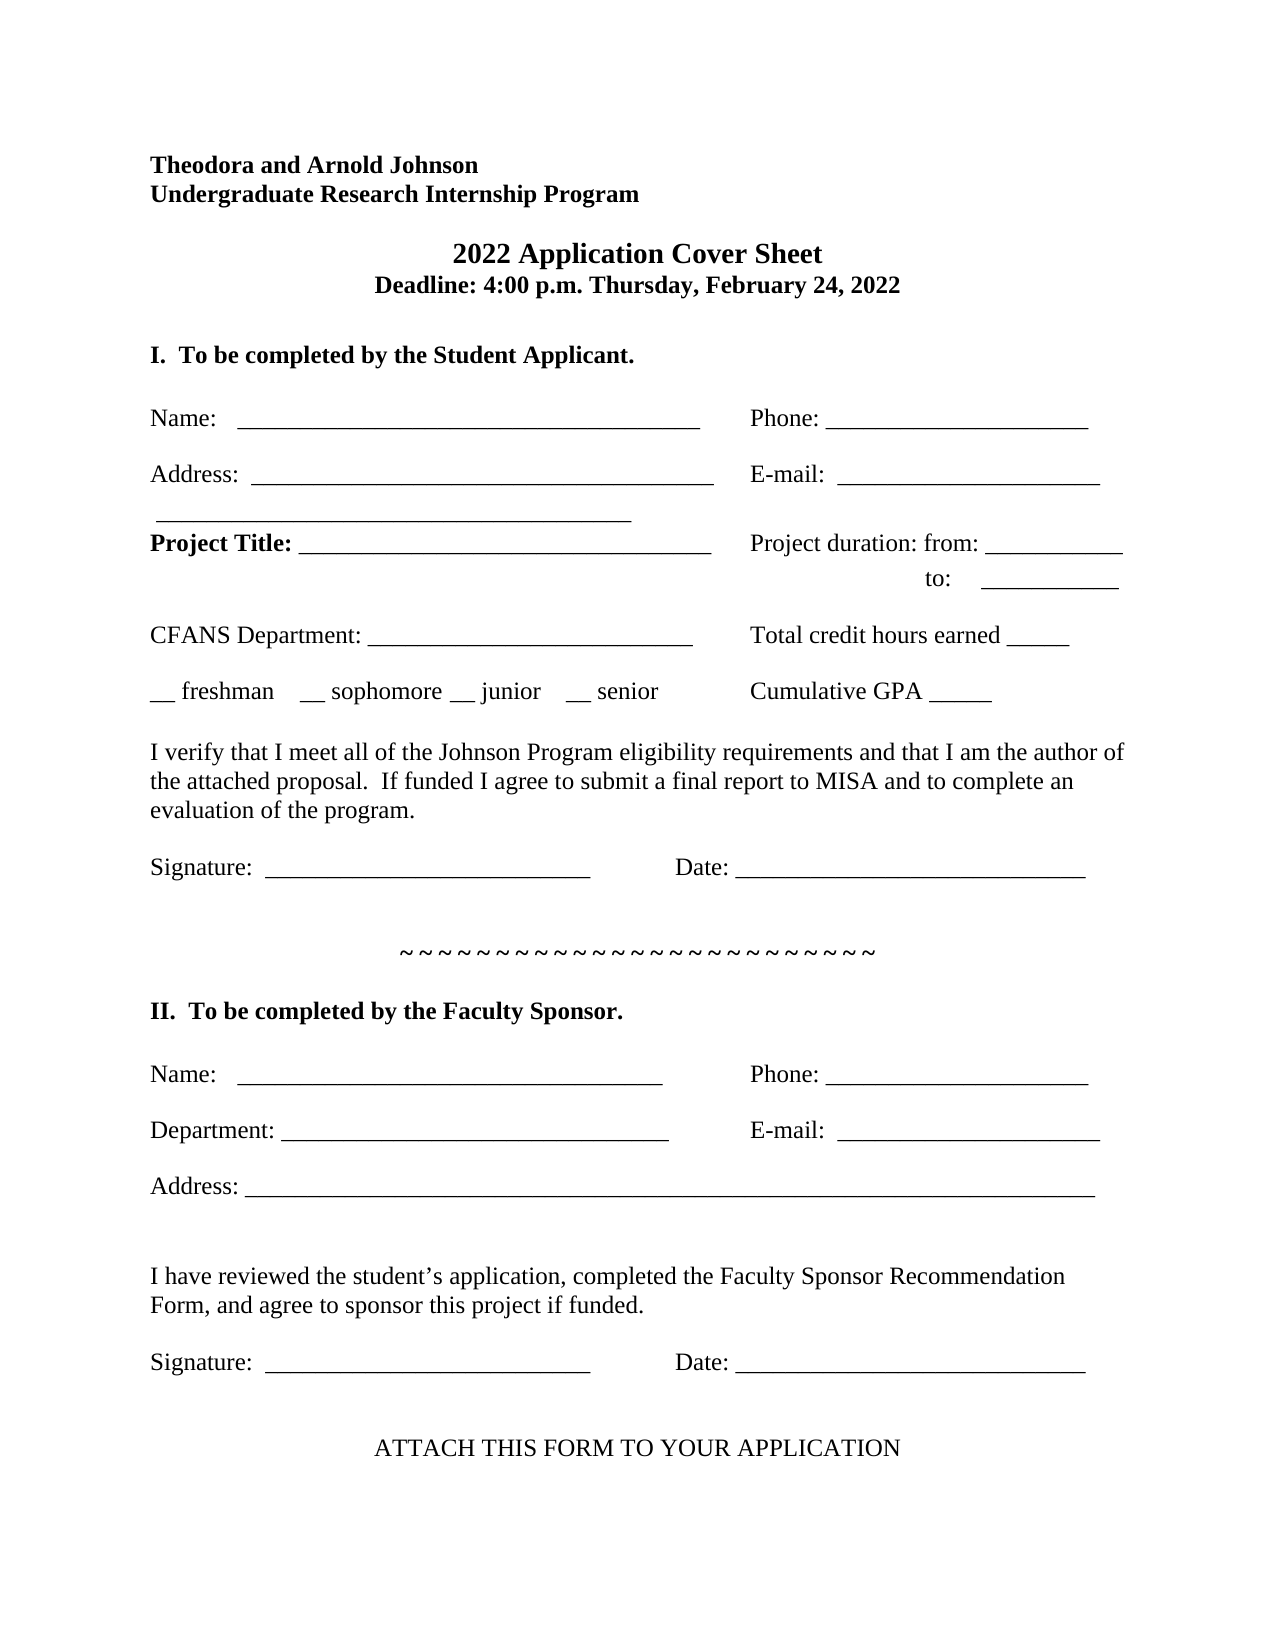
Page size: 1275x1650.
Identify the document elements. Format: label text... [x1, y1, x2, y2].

text II. To be completed by the Faculty Sponsor. [150, 996, 1125, 1025]
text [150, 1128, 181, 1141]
text I have reviewed the student’s application, completed the Faculty Sponsor Recommendation Form, and agree to sponsor this project if funded. [150, 1261, 1125, 1318]
text 2022 Application Cover Sheet [150, 236, 1125, 270]
text ATTACH THIS FORM TO YOUR APPLICATION [150, 1433, 1125, 1462]
text Department: _______________________________ E-mail: _____________________ [183, 1128, 1125, 1141]
text CFANS Department: __________________________ Total credit hours earned _____ [270, 633, 1125, 646]
text Signature: __________________________ Date: ____________________________ [150, 852, 1125, 881]
text I. To be completed by the Student Applicant. [150, 340, 1125, 368]
text Theodora and Arnold Johnson [150, 150, 1125, 179]
text Signature: __________________________ Date: ____________________________ [150, 1347, 1125, 1376]
text ~ ~ ~ ~ ~ ~ ~ ~ ~ ~ ~ ~ ~ ~ ~ ~ ~ ~ ~ ~ ~ ~ ~ ~ ~ [150, 938, 1125, 967]
text Deadline: 4:00 p.m. Thursday, February 24, 2022 [150, 270, 1125, 298]
text Undergraduate Research Internship Program [150, 179, 1125, 207]
text I verify that I meet all of the Johnson Program eligibility requirements and that I am the author of the attached proposal. If funded I agree to submit a final report to MISA and to complete an evaluation of the program. [150, 737, 1125, 823]
text Address: _____________________________________ E-mail: _____________________ [150, 472, 1125, 485]
text Name: __________________________________ Phone: _____________________ [150, 1072, 1125, 1085]
text Project Title: _________________________________ Project duration: from: ___________ [150, 528, 1125, 557]
text to: ___________ [150, 563, 1125, 592]
